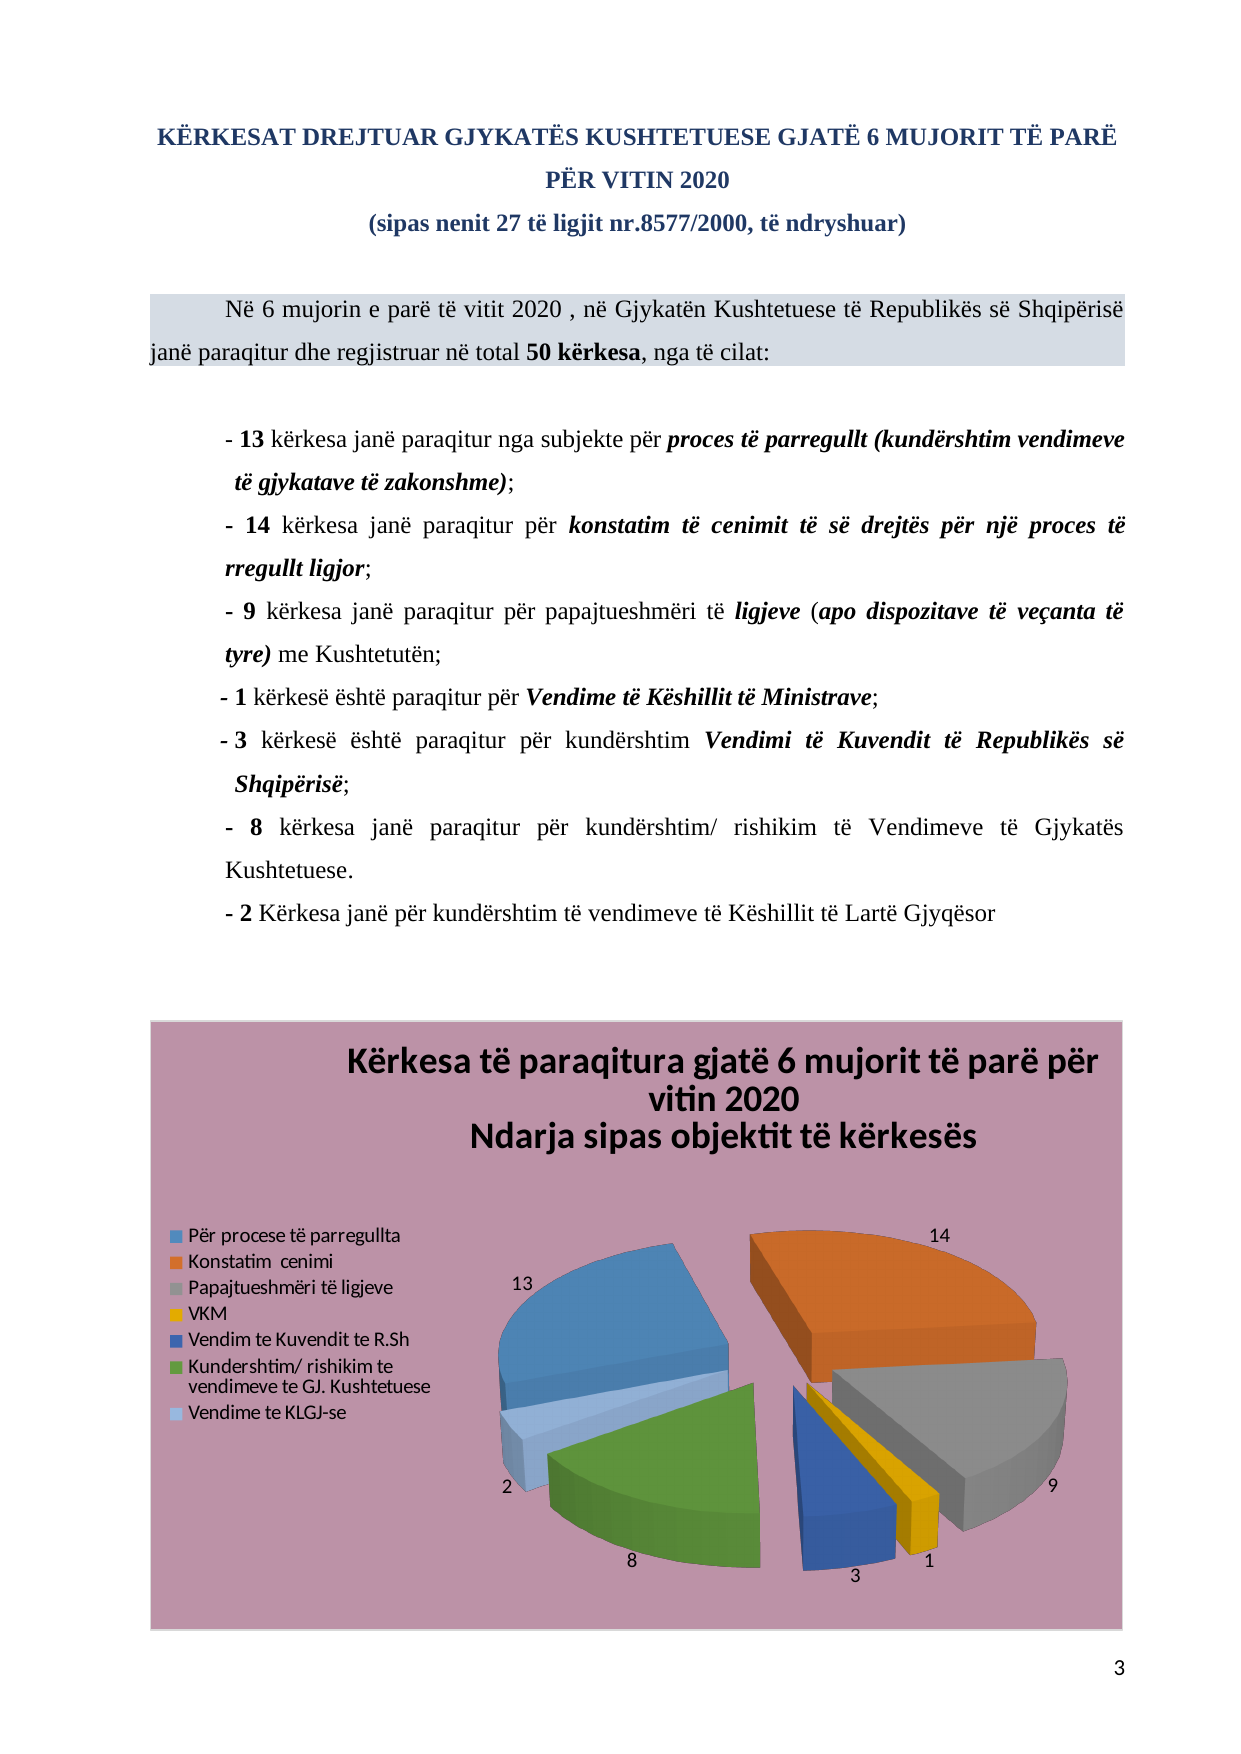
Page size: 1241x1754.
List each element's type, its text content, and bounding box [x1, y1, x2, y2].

text KËRKESAT DREJTUAR GJYKATËS KUSHTETUESE GJATË 6 MUJORIT TË PARË PËR VITIN 2020 [150, 122, 1125, 194]
text (sipas nenit 27 të ligjit nr.8577/2000, të ndryshuar) [150, 208, 1125, 237]
text - 14 kërkesa janë paraqitur për konstatim të cenimit të së drejtës për një proces të rregullt ligjor; [225, 510, 1127, 582]
text - 13 kërkesa janë paraqitur nga subjekte për proces të parregullt (kundërshtim vendimeve të gjykatave të zakonshme); [150, 424, 1125, 496]
text - 9 kërkesa janë paraqitur për papajtueshmëri të ligjeve (apo dispozitave të veçanta të tyre) me Kushtetutën; [225, 596, 1124, 668]
text - 8 kërkesa janë paraqitur për kundërshtim/ rishikim të Vendimeve të Gjykatës Kushtetuese. [225, 812, 1124, 884]
text Në 6 mujorin e parë të vitit 2020 , në Gjykatën Kushtetuese të Republikës së Shqipërisë janë paraqitur dhe regjistruar në total 50 kërkesa, nga të cilat: [150, 294, 1125, 366]
text - 2 Kërkesa janë për kundërshtim të vendimeve të Këshillit të Lartë Gjyqësor [225, 898, 1124, 927]
list 1 kërkesë është paraqitur për Vendime të Këshillit të Ministrave; [220, 682, 1125, 711]
list 3 kërkesë është paraqitur për kundërshtim Vendimi të Kuvendit të Republikës së Shqipërisë; [220, 726, 1125, 797]
